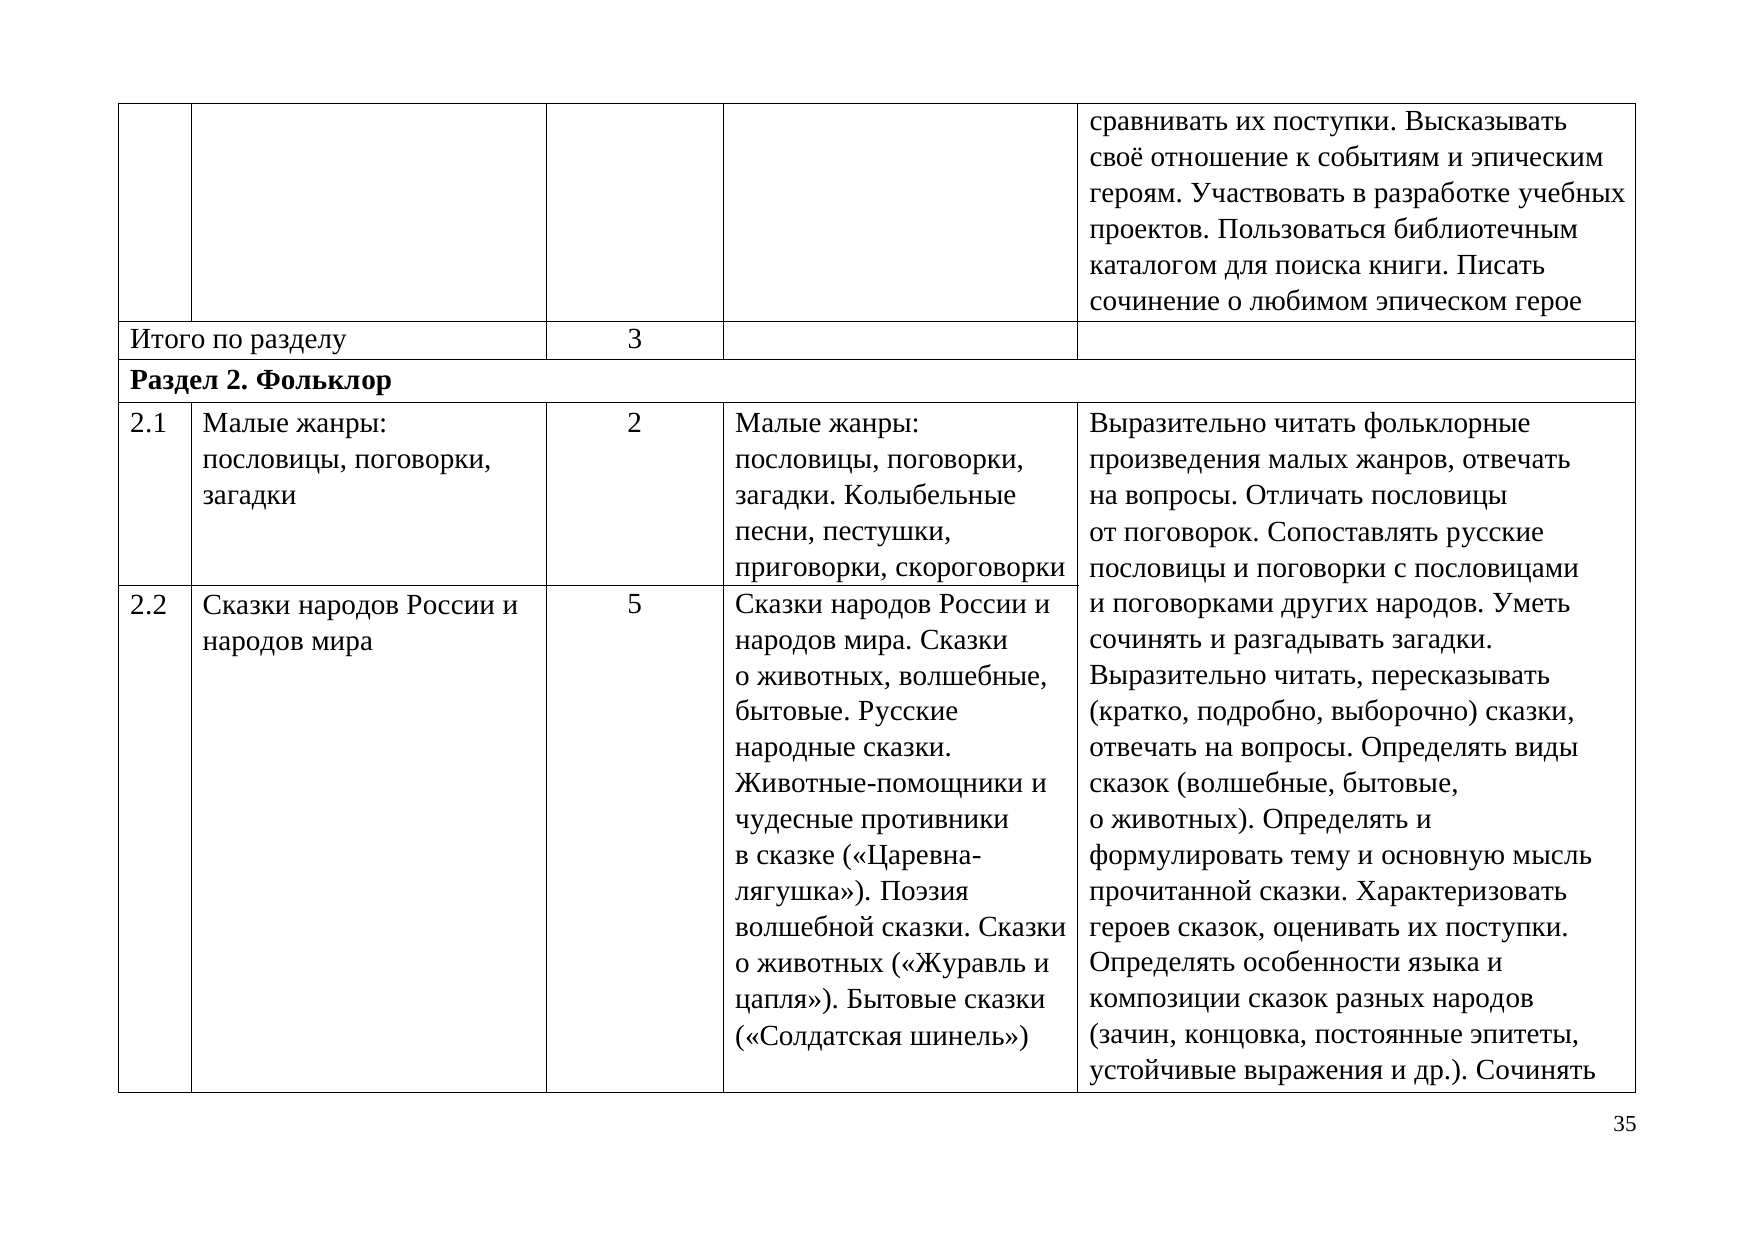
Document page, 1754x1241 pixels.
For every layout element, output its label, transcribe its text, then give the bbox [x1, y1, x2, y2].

text от поговорок. Сопоставлять русские пословицы и поговорки с пословицами и поговорками других народов. Уметь сочинять и разгадывать загадки. Выразительно читать, пересказывать (кратко, подробно, выборочно) сказки, отвечать на вопросы. Определять виды сказок (волшебные, бытовые, [1089, 514, 1584, 798]
text сравнивать их поступки. Высказывать своё отношение к событиям и эпическим героям. Участвовать в разработке учебных проектов. Пользоваться библиотечным каталогом для поиска книги. Писать сочинение о любимом эпическом герое [1089, 103, 1630, 317]
text Выразительно читать фольклорные произведения малых жанров, отвечать на вопросы. Отличать пословицы [1089, 406, 1575, 511]
text 2.2 Сказки народов России и народов мира [130, 587, 523, 656]
text 2 Малые жанры: пословицы, поговорки, загадки. Колыбельные песни, пестушки, приговорки, скороговорки [627, 406, 1071, 582]
text о животных, волшебные, бытовые. Русские народные сказки. Животные-помощники и чудесные противники [735, 658, 1053, 834]
text в сказке («Царевна-лягушка»). Поэзия волшебной сказки. Сказки о животных («Журавль и цапля»). Бытовые сказки («Солдатская шинель») [735, 837, 1072, 1051]
text 35 [1613, 1110, 1639, 1136]
text 5 Сказки народов России и народов мира. Сказки [627, 586, 1056, 655]
text о животных). Определять и формулировать тему и основную мысль прочитанной сказки. Характеризовать героев сказок, оценивать их поступки. Определять особенности языка и композиции сказок разных народов (зачин, концовка, постоянные эпитеты, устойчивые выражения и др.). Сочинять [1089, 801, 1600, 1086]
text Итого по разделу 3 [130, 321, 644, 355]
text Раздел 2. Фольклор [130, 362, 644, 396]
text 2.1 Малые жанры: пословицы, поговорки, загадки [130, 406, 497, 511]
